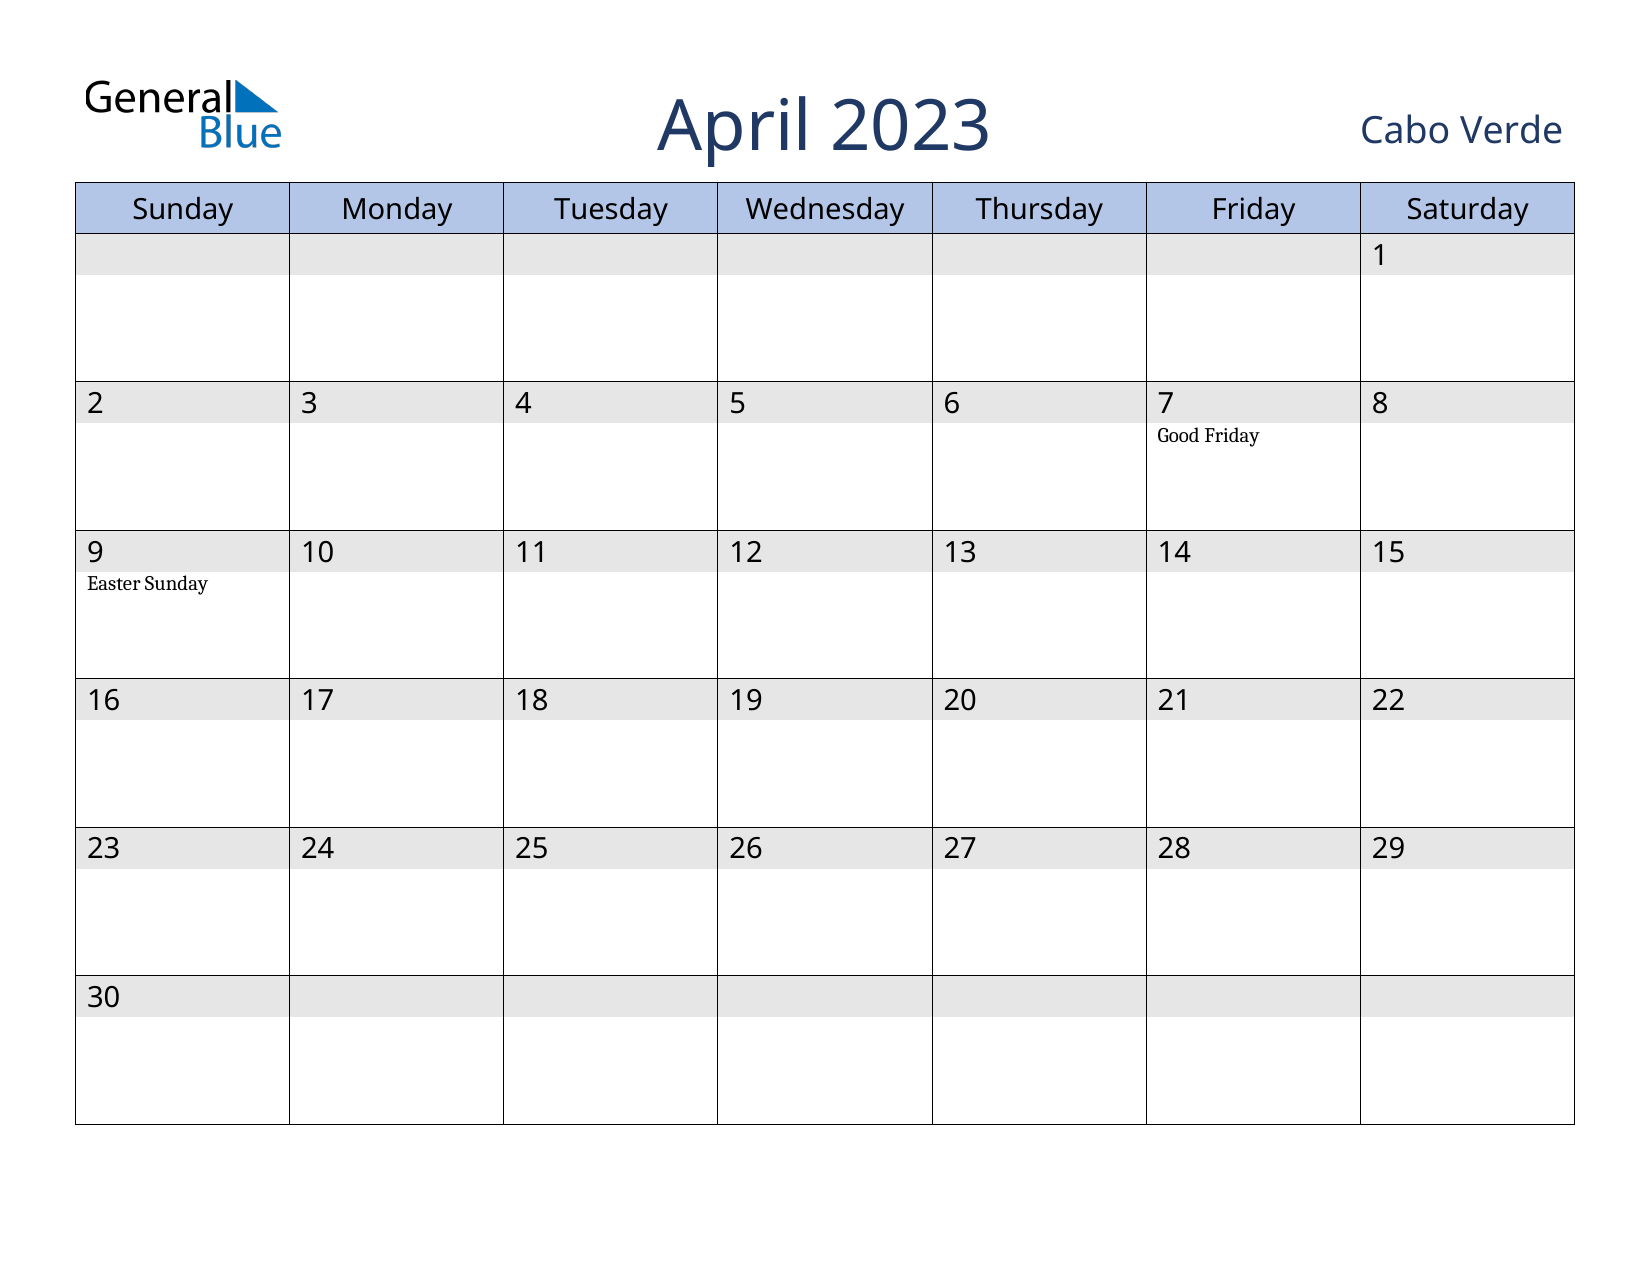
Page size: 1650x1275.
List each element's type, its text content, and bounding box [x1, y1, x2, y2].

table_cell Thursday [933, 183, 1146, 233]
table_cell [933, 720, 1146, 827]
table_cell [933, 234, 1146, 275]
table_cell [504, 1017, 717, 1123]
table_cell [1361, 976, 1574, 1017]
table_cell [504, 976, 717, 1017]
table_cell 14 [1147, 531, 1360, 572]
table_cell 12 [718, 531, 932, 572]
table_header Cabo Verde [1146, 75, 1574, 182]
table_cell [1361, 720, 1574, 827]
table_cell Wednesday [718, 183, 932, 233]
table_cell 5 [718, 382, 932, 423]
table_cell 4 [504, 382, 717, 423]
table_cell [76, 275, 289, 381]
table_cell 24 [290, 828, 503, 869]
table_cell [1361, 275, 1574, 381]
table_cell [504, 234, 717, 275]
table_cell [290, 423, 503, 530]
table_cell [718, 423, 932, 530]
table_cell 10 [290, 531, 503, 572]
table_cell Monday [290, 183, 503, 233]
table_cell [718, 720, 932, 827]
table_cell 22 [1361, 679, 1574, 720]
table_cell 20 [933, 679, 1146, 720]
table_cell 18 [504, 679, 717, 720]
table_cell [933, 423, 1146, 530]
table_cell [1147, 1017, 1360, 1123]
table_cell [1361, 423, 1574, 530]
table_cell 19 [718, 679, 932, 720]
table_cell [933, 572, 1146, 678]
table_cell [1147, 234, 1360, 275]
table_cell 3 [290, 382, 503, 423]
table_cell [76, 869, 289, 975]
table_cell [933, 1017, 1146, 1123]
table_cell [76, 234, 289, 275]
table_cell [290, 234, 503, 275]
table_cell [933, 275, 1146, 381]
table_cell Friday [1147, 183, 1360, 233]
table_cell 13 [933, 531, 1146, 572]
table_cell [933, 869, 1146, 975]
table_cell Saturday [1361, 183, 1574, 233]
table_cell 17 [290, 679, 503, 720]
table_cell 30 [76, 976, 289, 1017]
table_cell 21 [1147, 679, 1360, 720]
table_cell 8 [1361, 382, 1574, 423]
table_cell [718, 275, 932, 381]
table_cell [1147, 572, 1360, 678]
table_cell [290, 869, 503, 975]
table_cell [1147, 720, 1360, 827]
table_cell [1147, 976, 1360, 1017]
table_cell [1361, 1017, 1574, 1123]
table_cell 7 [1147, 382, 1360, 423]
table_cell Good Friday [1147, 423, 1360, 530]
table_cell [504, 423, 717, 530]
table_cell [504, 275, 717, 381]
table_header [76, 75, 503, 182]
table_cell [504, 720, 717, 827]
table_cell [76, 720, 289, 827]
table_cell 9 [76, 531, 289, 572]
table_cell [504, 572, 717, 678]
table_cell [290, 976, 503, 1017]
table_cell 25 [504, 828, 717, 869]
table_cell Tuesday [504, 183, 717, 233]
table_cell 6 [933, 382, 1146, 423]
table_cell [1147, 275, 1360, 381]
table_cell [1361, 869, 1574, 975]
table_cell [76, 423, 289, 530]
table_cell [290, 572, 503, 678]
table_cell [290, 1017, 503, 1123]
table_cell 15 [1361, 531, 1574, 572]
table_cell 23 [76, 828, 289, 869]
table_cell 26 [718, 828, 932, 869]
table_cell 1 [1361, 234, 1574, 275]
table_cell [1361, 572, 1574, 678]
table_cell [718, 976, 932, 1017]
table_cell [504, 869, 717, 975]
table_cell [290, 720, 503, 827]
table_cell [718, 234, 932, 275]
table_cell [718, 1017, 932, 1123]
table_cell 29 [1361, 828, 1574, 869]
table_cell 27 [933, 828, 1146, 869]
table_cell [290, 275, 503, 381]
table_cell [718, 869, 932, 975]
table_cell [718, 572, 932, 678]
table_cell [76, 1017, 289, 1123]
table_cell [1147, 869, 1360, 975]
picture [86, 80, 281, 148]
table_cell 2 [76, 382, 289, 423]
table_cell 11 [504, 531, 717, 572]
table_cell Sunday [76, 183, 289, 233]
table_header April 2023 [504, 75, 1146, 182]
table_cell 16 [76, 679, 289, 720]
table_cell 28 [1147, 828, 1360, 869]
table_cell Easter Sunday [76, 572, 289, 678]
table_cell [933, 976, 1146, 1017]
